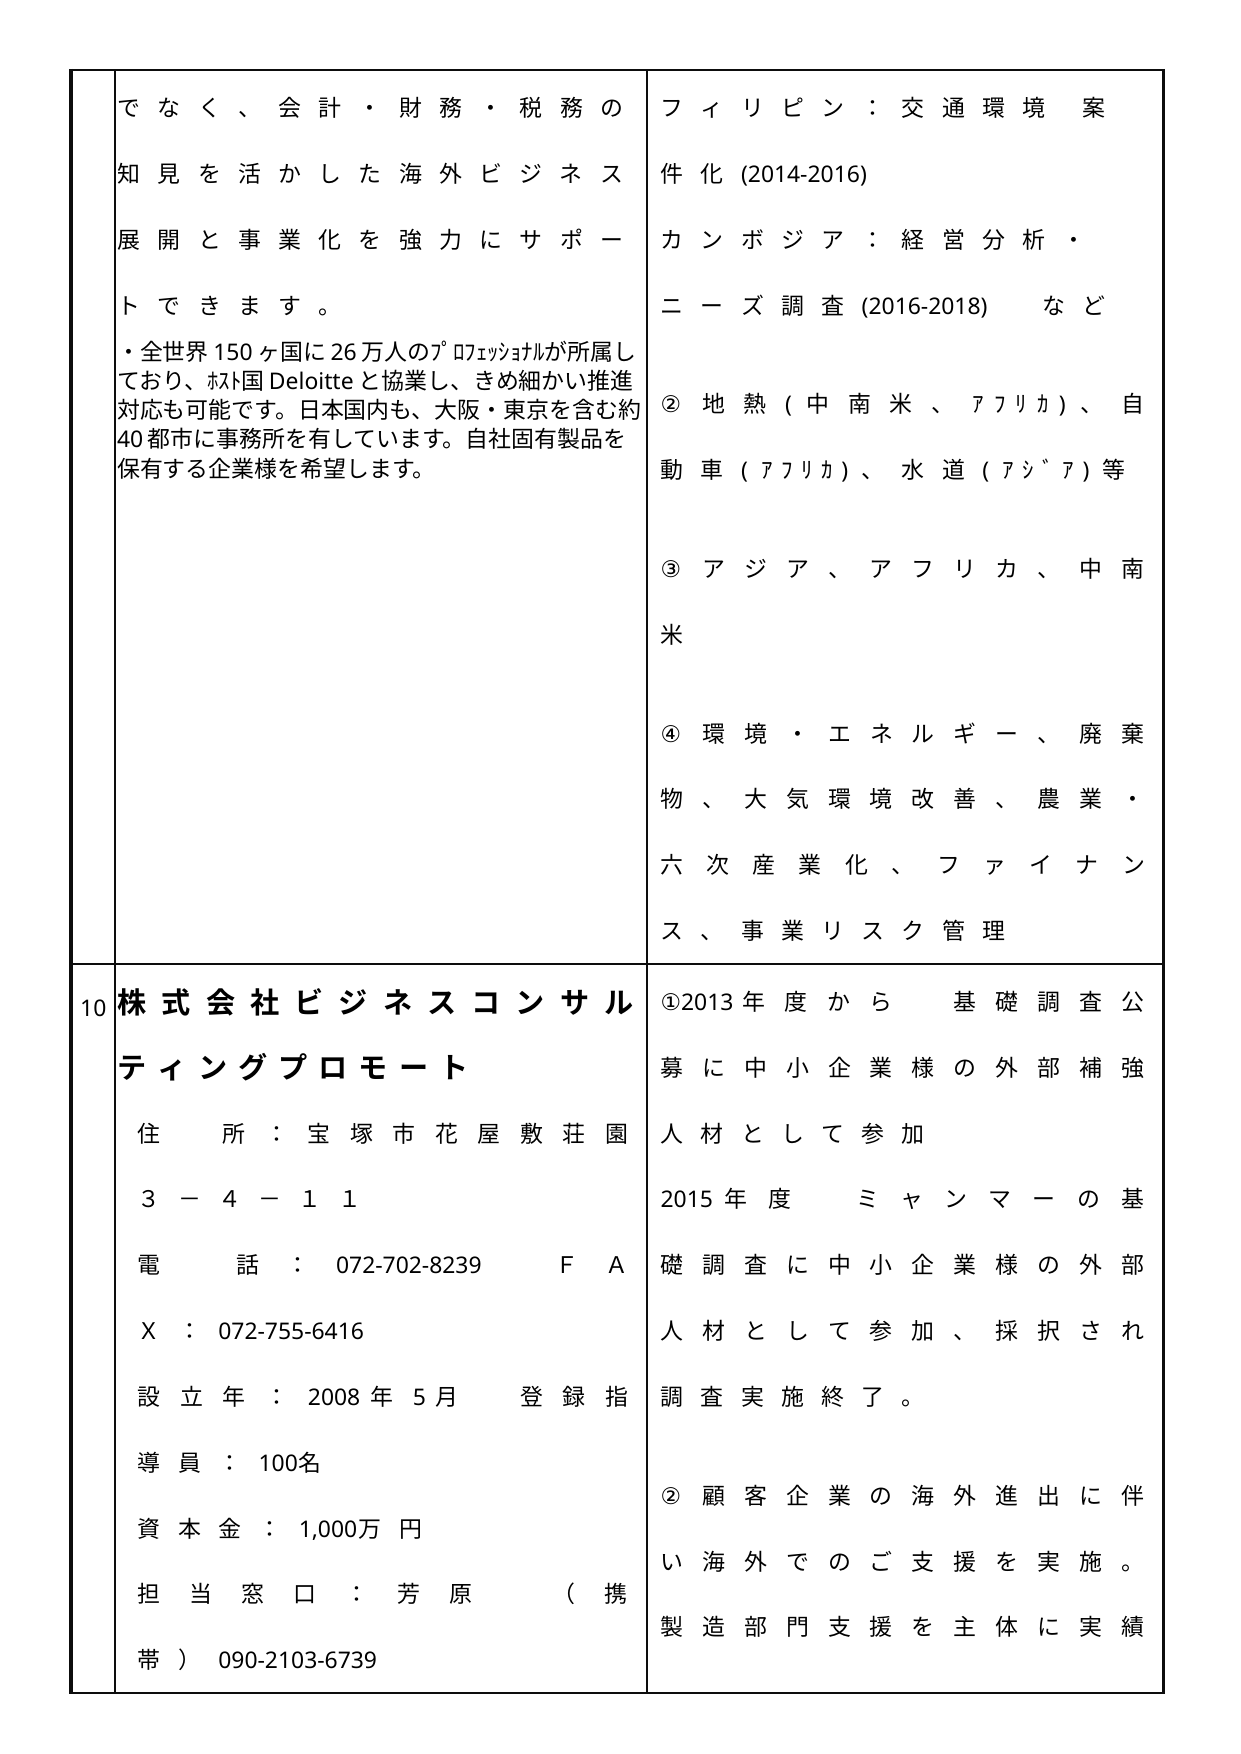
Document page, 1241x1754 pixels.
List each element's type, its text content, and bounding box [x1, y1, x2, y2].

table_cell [116, 71, 646, 962]
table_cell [648, 71, 1162, 962]
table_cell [116, 965, 646, 1692]
table_cell 10 [73, 965, 114, 1692]
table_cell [648, 965, 1162, 1692]
table_cell 9 [73, 71, 114, 962]
